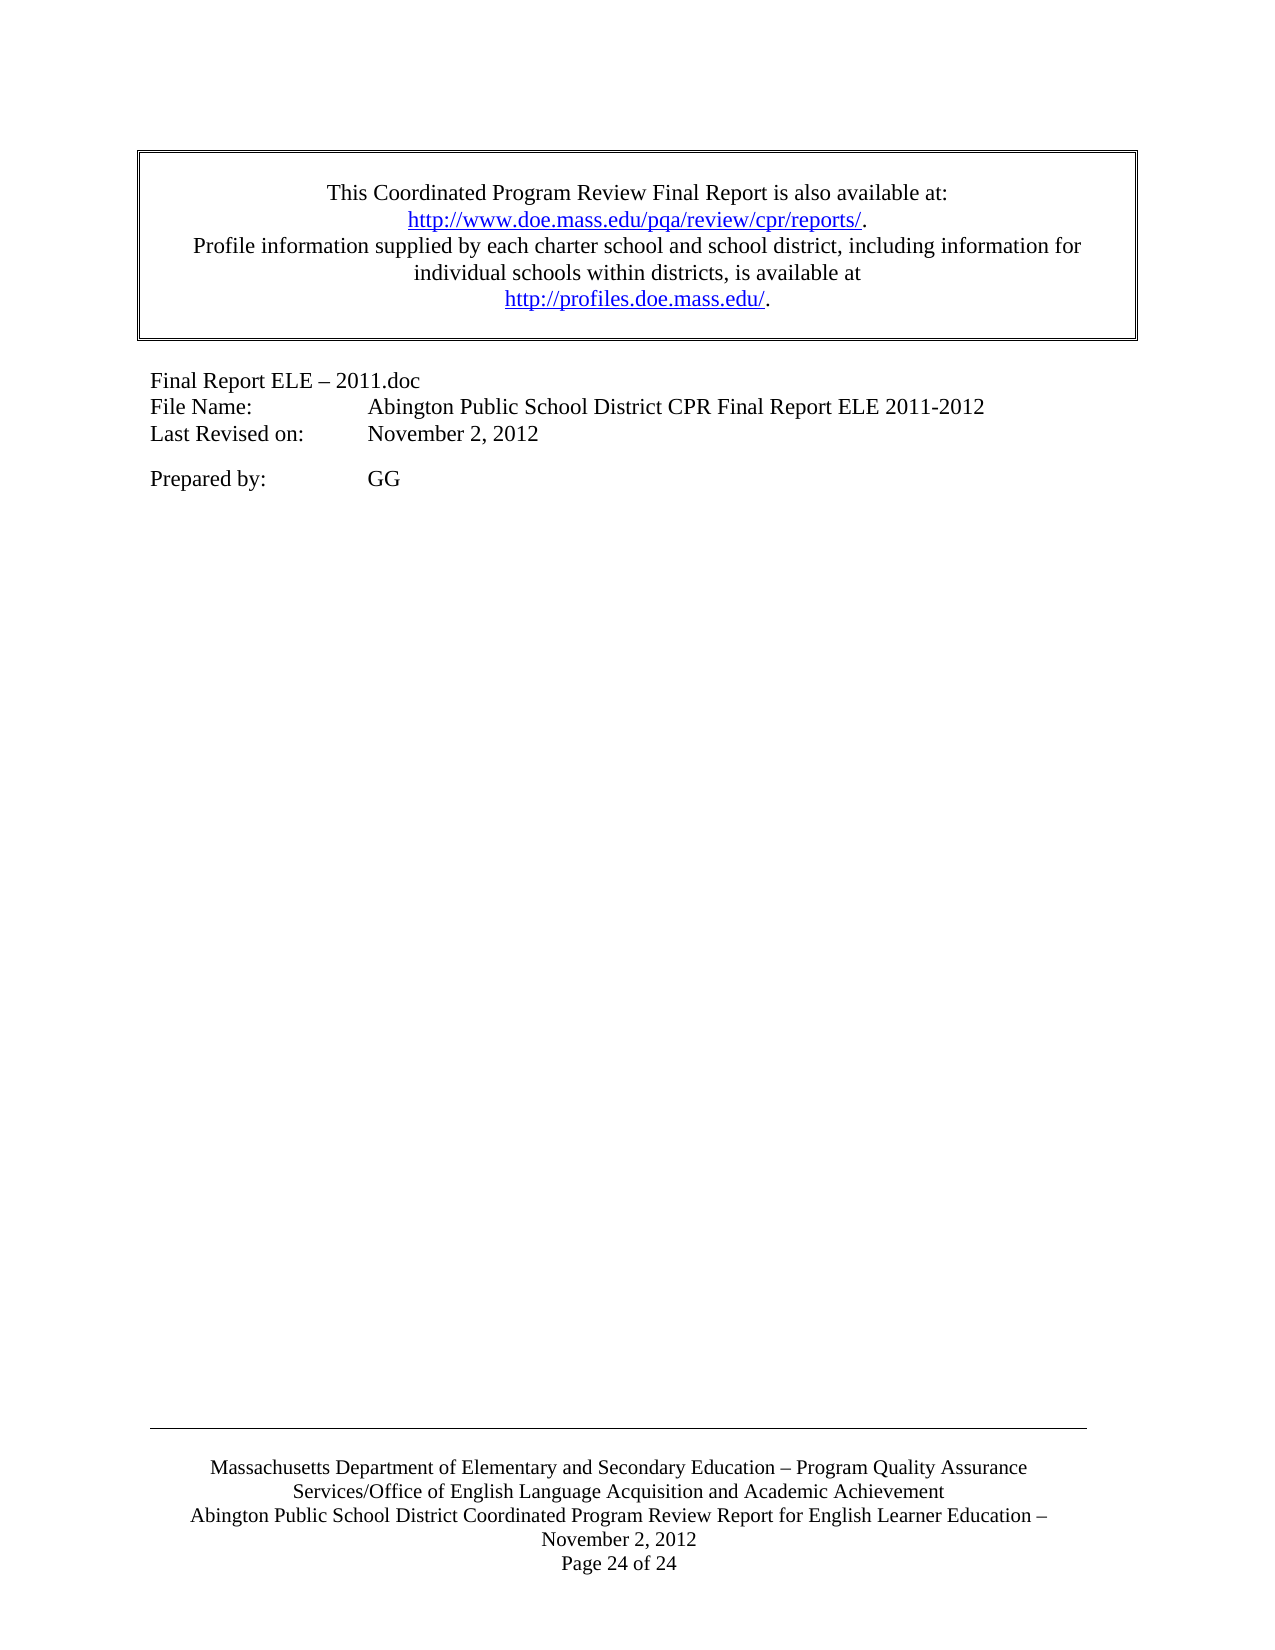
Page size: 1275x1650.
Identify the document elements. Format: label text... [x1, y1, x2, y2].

table_cell File Name: [139, 394, 356, 420]
table_header This Coordinated Program Review Final Report is also available at: http://www.doe.mass.edu/pqa/review/cpr/reports/. Profile information supplied by each charter school and school district, including information for individual schools within districts, is available at http://profiles.doe.mass.edu/. [140, 153, 1135, 338]
table_header Final Report ELE – 2011.doc [139, 367, 1078, 393]
table_cell Prepared by: [139, 465, 356, 491]
table_cell GG [356, 465, 1077, 491]
table_cell Abington Public School District CPR Final Report ELE 2011-2012 [356, 394, 1077, 420]
table_cell Last Revised on: [139, 420, 356, 465]
table_cell November 2, 2012 [356, 420, 1077, 465]
